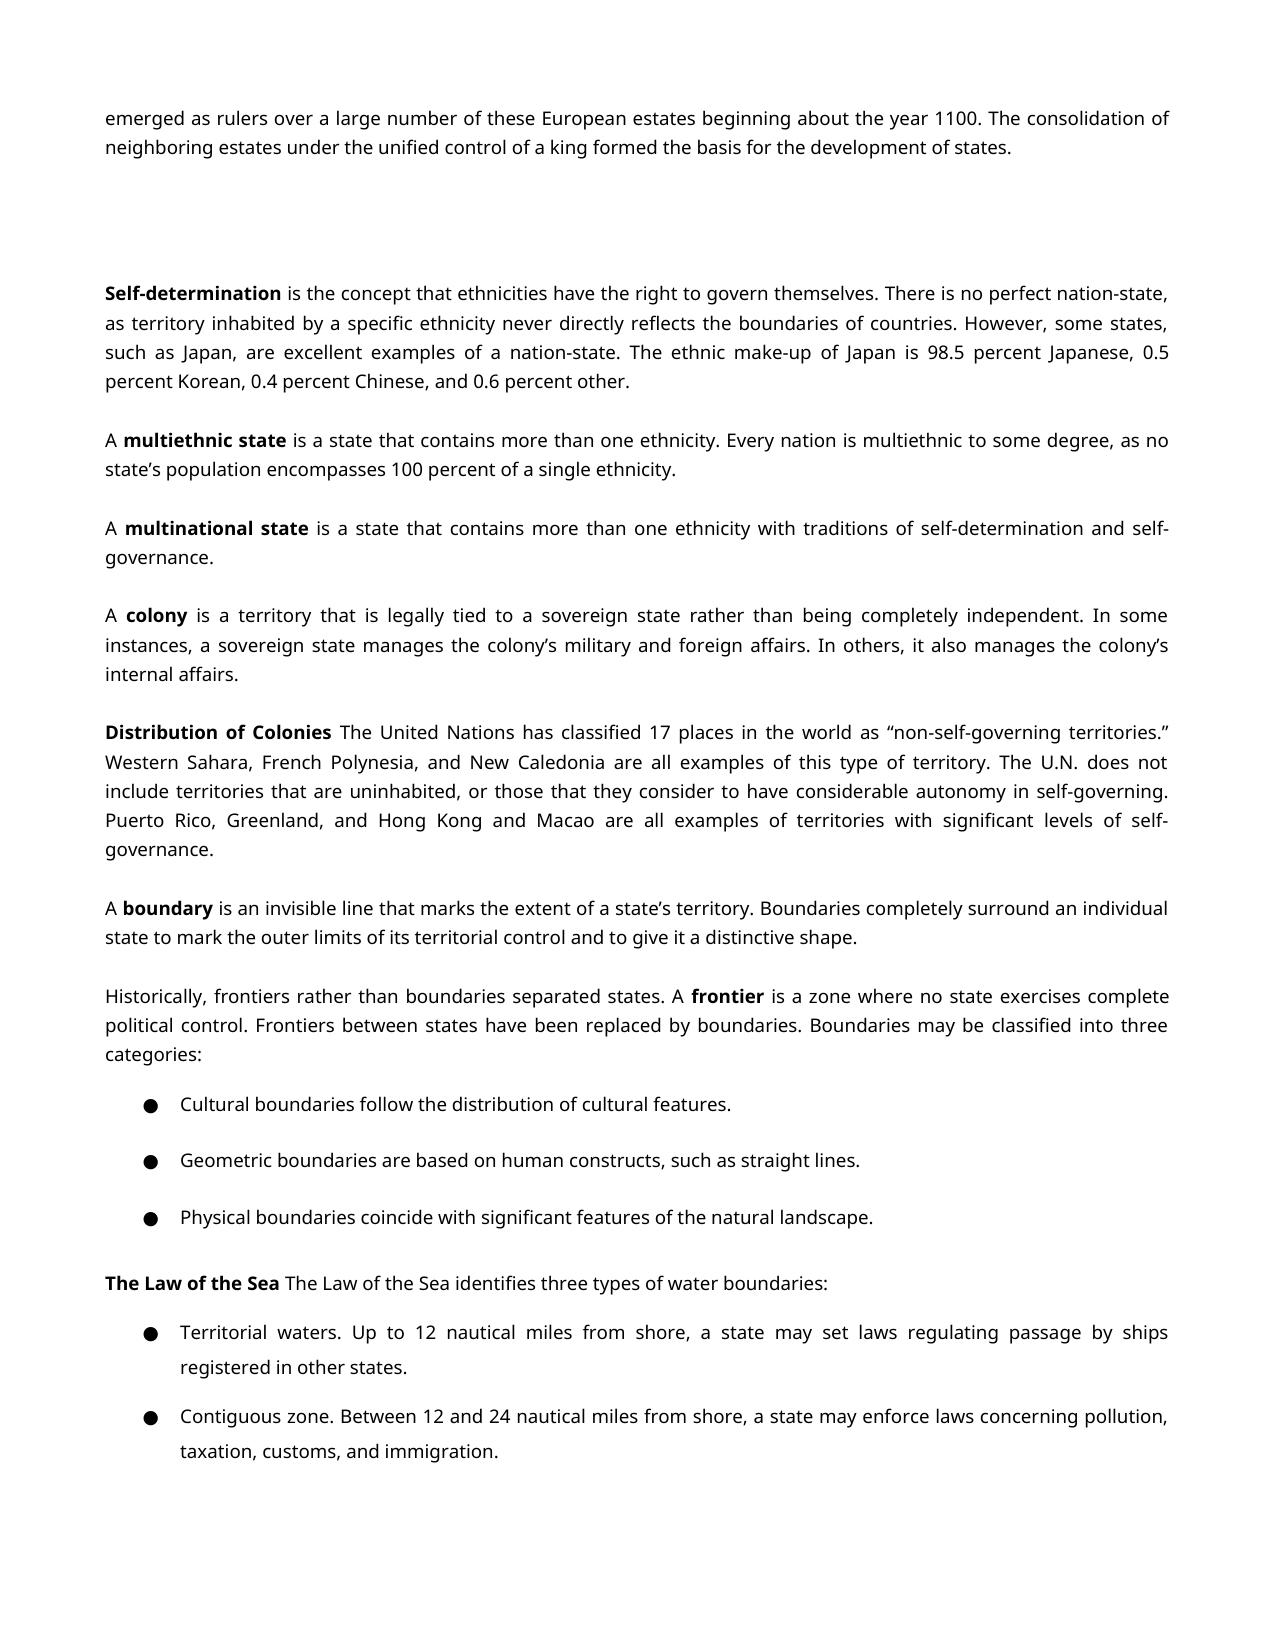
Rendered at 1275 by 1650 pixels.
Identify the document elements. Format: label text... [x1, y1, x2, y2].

text Self-determination is the concept that ethnicities have the right to govern themselves. There is no perfect nation-state, as territory inhabited by a specific ethnicity never directly reflects the boundaries of countries. However, some states, such as Japan, are excellent examples of a nation-state. The ethnic make-up of Japan is 98.5 percent Japanese, 0.5 percent Korean, 0.4 percent Chinese, and 0.6 percent other. [105, 281, 1170, 394]
text A boundary is an invisible line that marks the extent of a state’s territory. Boundaries completely surround an individual state to mark the outer limits of its territorial control and to give it a distinctive shape. [105, 895, 1170, 950]
text The Law of the Sea The Law of the Sea identifies three types of water boundaries: [105, 1270, 1170, 1296]
text Distribution of Colonies The United Nations has classified 17 places in the world as “non-self-governing territories.” Western Sahara, French Polynesia, and New Caledonia are all examples of this type of territory. The U.N. does not include territories that are uninhabited, or those that they consider to have considerable autonomy in self-governing. Puerto Rico, Greenland, and Hong Kong and Macao are all examples of territories with significant levels of self-governance. [105, 720, 1170, 862]
list Territorial waters. Up to 12 nautical miles from shore, a state may set laws regulating passage by ships registered in other states. [142, 1312, 1170, 1380]
text A multinational state is a state that contains more than one ethnicity with traditions of self-determination and self-governance. [105, 515, 1170, 569]
text Historically, frontiers rather than boundaries separated states. A frontier is a zone where no state exercises complete political control. Frontiers between states have been replaced by boundaries. Boundaries may be classified into three categories: [105, 983, 1170, 1067]
text A multiethnic state is a state that contains more than one ethnicity. Every nation is multiethnic to some degree, as no state’s population encompasses 100 percent of a single ethnicity. [105, 427, 1170, 482]
list Cultural boundaries follow the distribution of cultural features. [142, 1083, 1170, 1122]
list Geometric boundaries are based on human constructs, such as straight lines. [142, 1140, 1170, 1178]
list Contiguous zone. Between 12 and 24 nautical miles from shore, a state may enforce laws concerning pollution, taxation, customs, and immigration. [142, 1396, 1170, 1464]
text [105, 105, 1170, 160]
text A colony is a territory that is legally tied to a sovereign state rather than being completely independent. In some instances, a sovereign state manages the colony’s military and foreign affairs. In others, it also manages the colony’s internal affairs. [105, 603, 1170, 687]
list Physical boundaries coincide with significant features of the natural landscape. [142, 1197, 1170, 1235]
